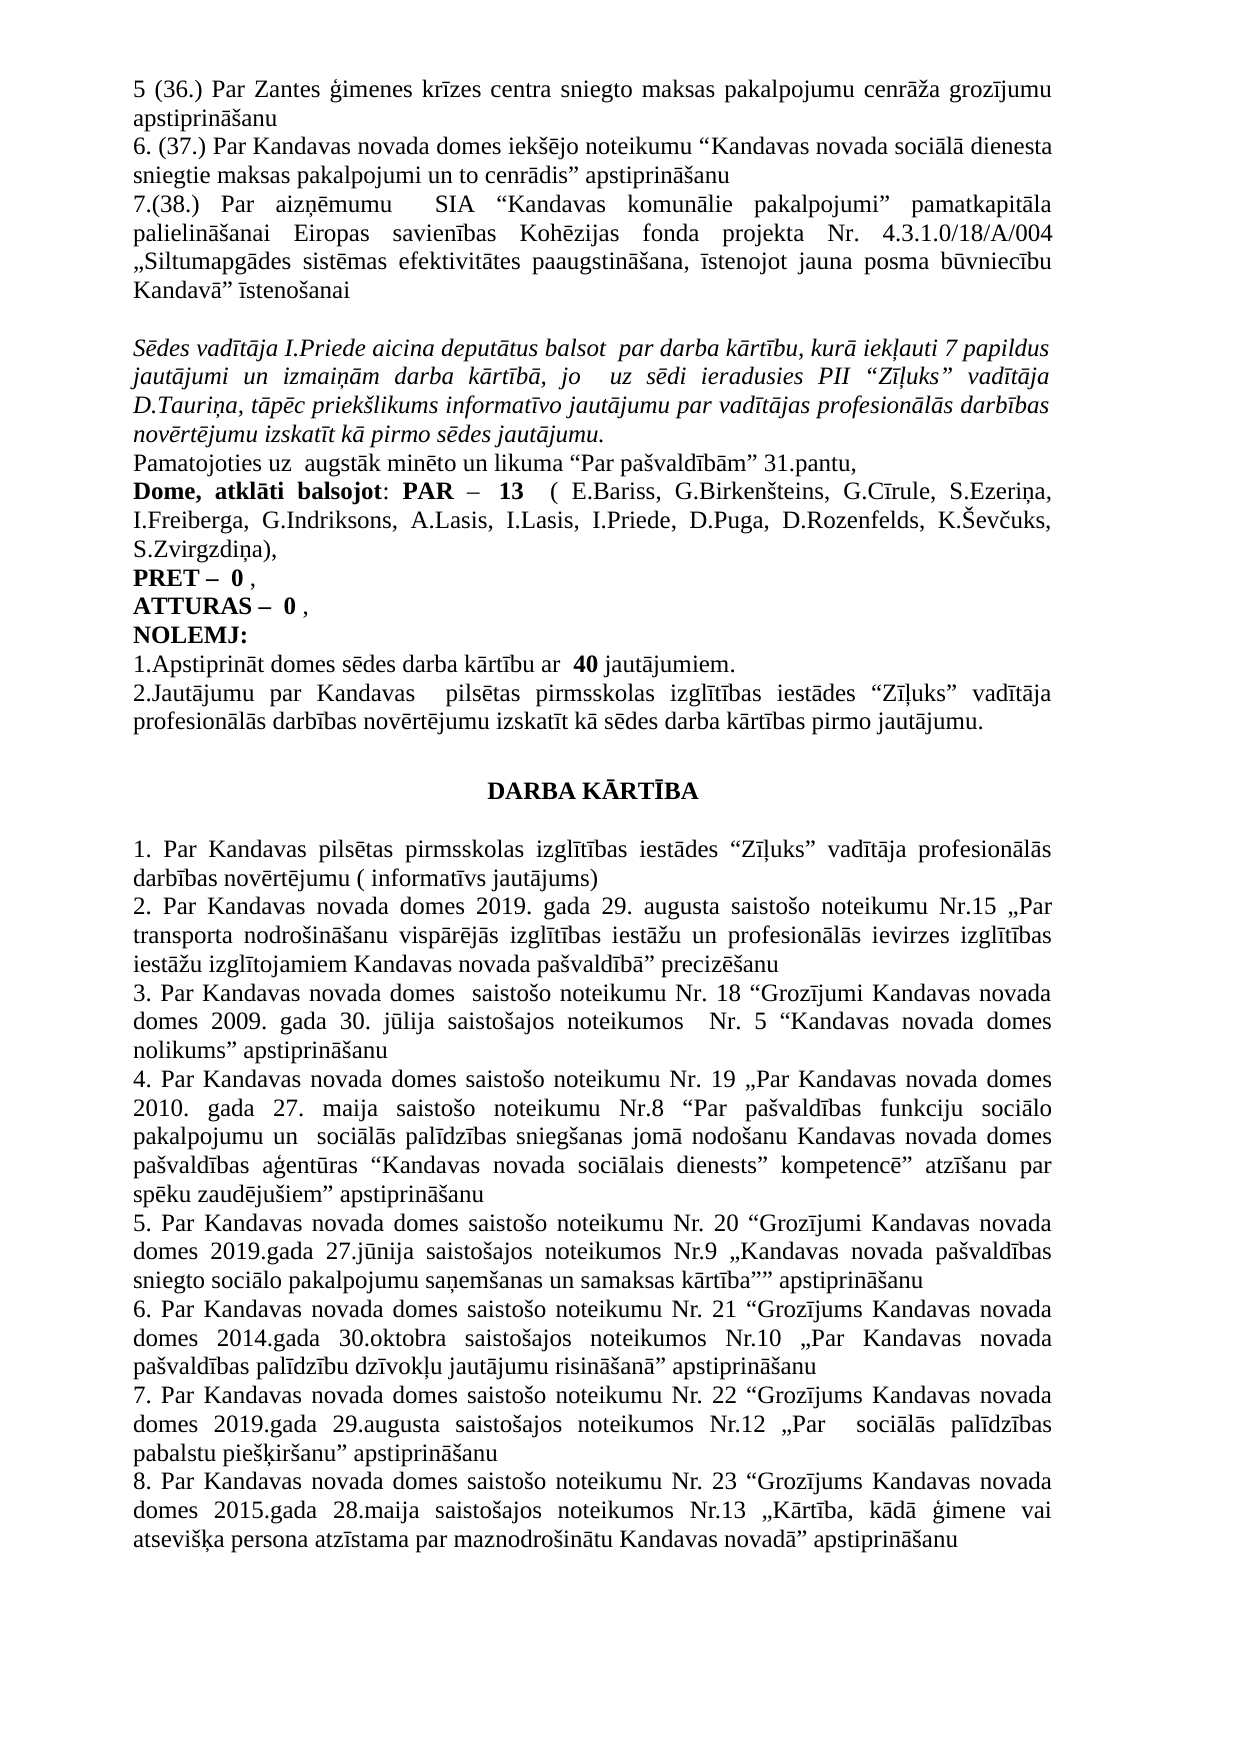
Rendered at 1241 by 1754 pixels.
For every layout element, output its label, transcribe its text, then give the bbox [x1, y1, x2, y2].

text 5 (36.) Par Zantes ģimenes krīzes centra sniegto maksas pakalpojumu cenrāža grozījumu apstiprināšanu [133, 74, 1053, 131]
text Dome, atklāti balsojot: PAR – 13 ( E.Bariss, G.Birkenšteins, G.Cīrule, S.Ezeriņa, I.Freiberga, G.Indriksons, A.Lasis, I.Lasis, I.Priede, D.Puga, D.Rozenfelds, K.Ševčuks, S.Zvirgzdiņa), [133, 476, 1053, 563]
text 3. Par Kandavas novada domes saistošo noteikumu Nr. 18 “Grozījumi Kandavas novada domes 2009. gada 30. jūlija saistošajos noteikumos Nr. 5 “Kandavas novada domes nolikums” apstiprināšanu [133, 978, 1053, 1064]
text 2.Jautājumu par Kandavas pilsētas pirmsskolas izglītības iestādes “Zīļuks” vadītāja profesionālās darbības novērtējumu izskatīt kā sēdes darba kārtības pirmo jautājumu. [133, 678, 1053, 735]
text 6. Par Kandavas novada domes saistošo noteikumu Nr. 21 “Grozījums Kandavas novada domes 2014.gada 30.oktobra saistošajos noteikumos Nr.10 „Par Kandavas novada pašvaldības palīdzību dzīvokļu jautājumu risināšanā” apstiprināšanu [133, 1294, 1053, 1380]
text 1. Par Kandavas pilsētas pirmsskolas izglītības iestādes “Zīļuks” vadītāja profesionālās darbības novērtējumu ( informatīvs jautājums) [133, 834, 1053, 891]
text 1.Apstiprināt domes sēdes darba kārtību ar 40 jautājumiem. [133, 649, 1053, 678]
text 8. Par Kandavas novada domes saistošo noteikumu Nr. 23 “Grozījums Kandavas novada domes 2015.gada 28.maija saistošajos noteikumos Nr.13 „Kārtība, kādā ģimene vai atsevišķa persona atzīstama par maznodrošinātu Kandavas novadā” apstiprināšanu [133, 1466, 1053, 1553]
text Pamatojoties uz augstāk minēto un likuma “Par pašvaldībām” 31.pantu, [133, 448, 1053, 476]
text Sēdes vadītāja I.Priede aicina deputātus balsot par darba kārtību, kurā iekļauti 7 papildus jautājumi un izmaiņām darba kārtībā, jo uz sēdi ieradusies PII “Zīļuks” vadītāja D.Tauriņa, tāpēc priekšlikums informatīvo jautājumu par vadītājas profesionālās darbības novērtējumu izskatīt kā pirmo sēdes jautājumu. [133, 333, 1053, 448]
text 6. (37.) Par Kandavas novada domes iekšējo noteikumu “Kandavas novada sociālā dienesta sniegtie maksas pakalpojumi un to cenrādis” apstiprināšanu [133, 131, 1053, 189]
text 7.(38.) Par aizņēmumu SIA “Kandavas komunālie pakalpojumi” pamatkapitāla palielināšanai Eiropas savienības Kohēzijas fonda projekta Nr. 4.3.1.0/18/A/004 „Siltumapgādes sistēmas efektivitātes paaugstināšana, īstenojot jauna posma būvniecību Kandavā” īstenošanai [133, 189, 1053, 304]
text NOLEMJ: [133, 620, 1053, 649]
text PRET – 0 , [133, 563, 1053, 591]
text DARBA KĀRTĪBA [133, 776, 1053, 805]
text 7. Par Kandavas novada domes saistošo noteikumu Nr. 22 “Grozījums Kandavas novada domes 2019.gada 29.augusta saistošajos noteikumos Nr.12 „Par sociālās palīdzības pabalstu piešķiršanu” apstiprināšanu [133, 1380, 1053, 1466]
text 2. Par Kandavas novada domes 2019. gada 29. augusta saistošo noteikumu Nr.15 „Par transporta nodrošināšanu vispārējās izglītības iestāžu un profesionālās ievirzes izglītības iestāžu izglītojamiem Kandavas novada pašvaldībā” precizēšanu [133, 891, 1053, 978]
text ATTURAS – 0 , [133, 591, 1053, 620]
text 5. Par Kandavas novada domes saistošo noteikumu Nr. 20 “Grozījumi Kandavas novada domes 2019.gada 27.jūnija saistošajos noteikumos Nr.9 „Kandavas novada pašvaldības sniegto sociālo pakalpojumu saņemšanas un samaksas kārtība”” apstiprināšanu [133, 1208, 1053, 1294]
text 4. Par Kandavas novada domes saistošo noteikumu Nr. 19 „Par Kandavas novada domes 2010. gada 27. maija saistošo noteikumu Nr.8 “Par pašvaldības funkciju sociālo pakalpojumu un sociālās palīdzības sniegšanas jomā nodošanu Kandavas novada domes pašvaldības aģentūras “Kandavas novada sociālais dienests” kompetencē” atzīšanu par spēku zaudējušiem” apstiprināšanu [133, 1064, 1053, 1208]
